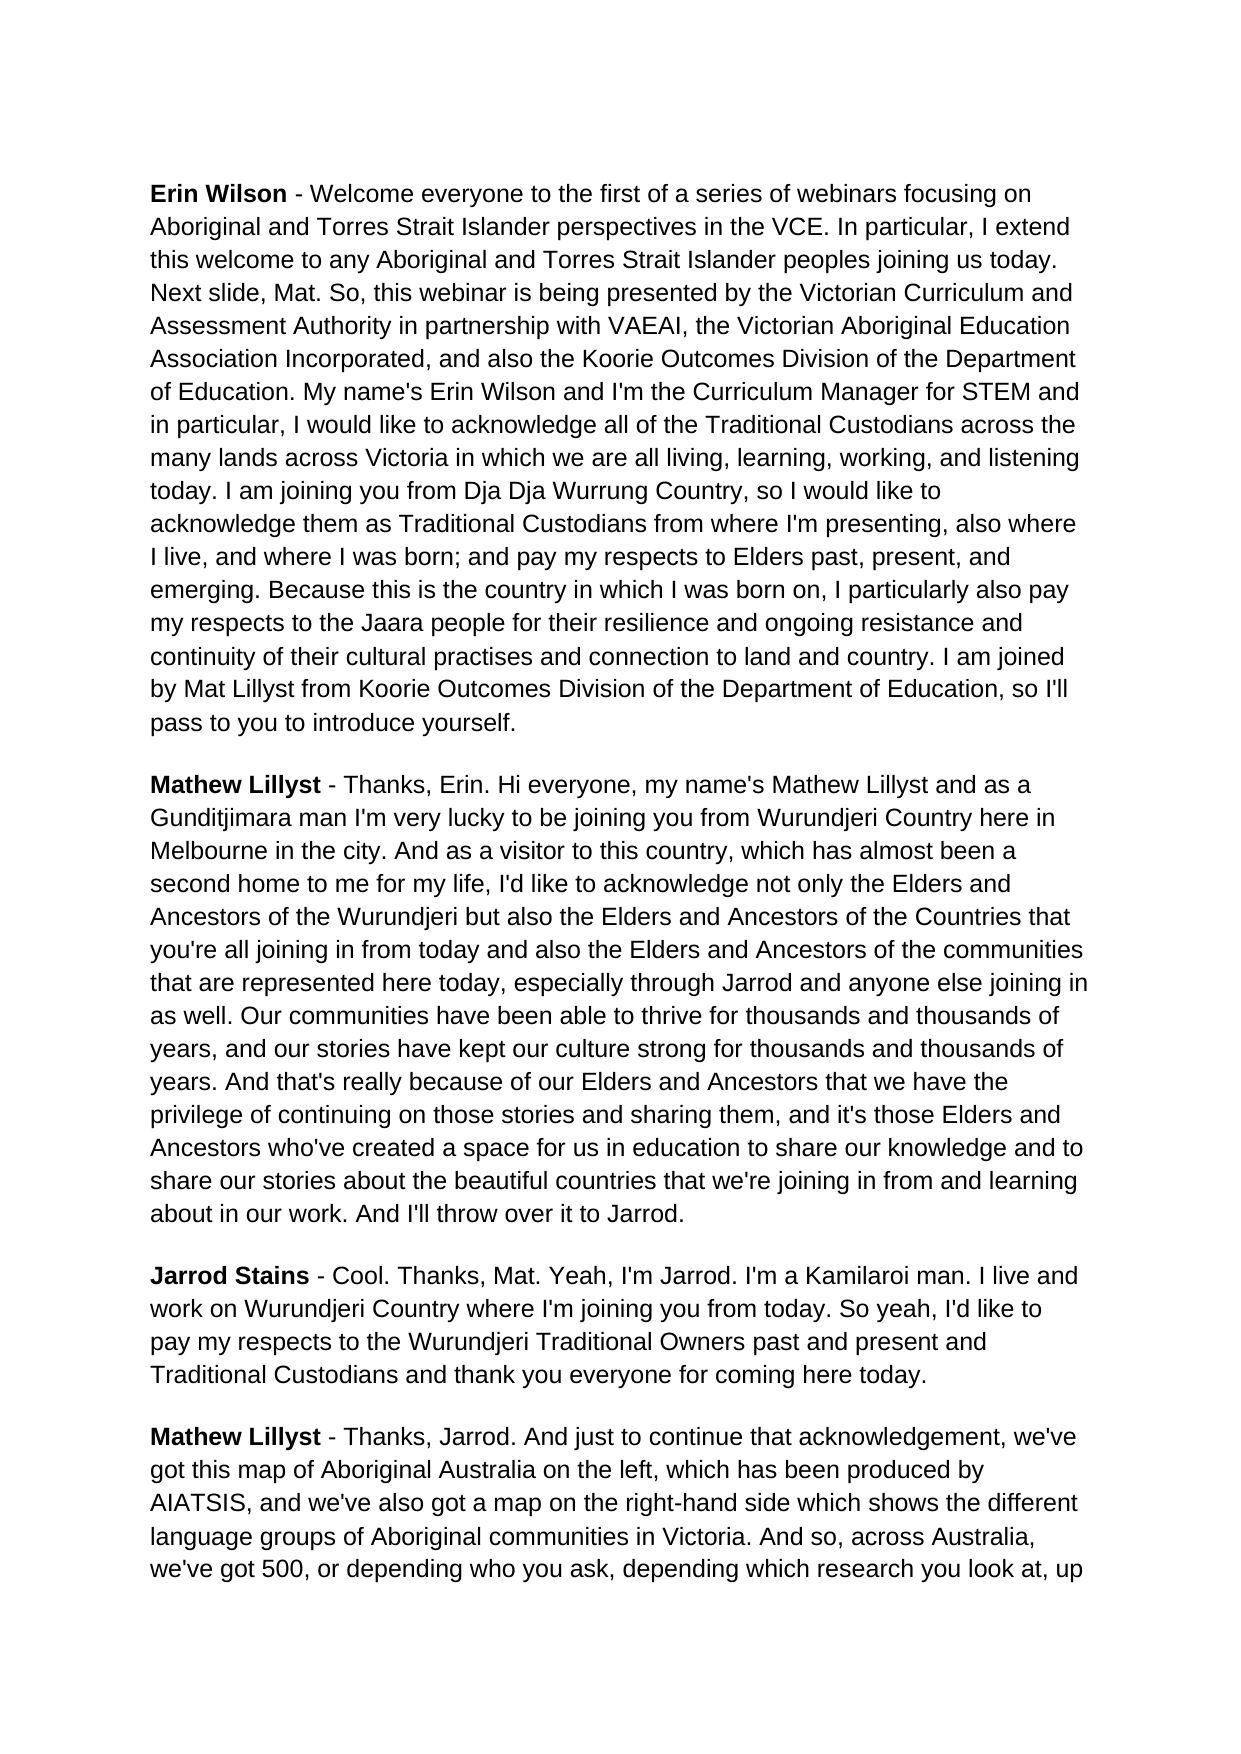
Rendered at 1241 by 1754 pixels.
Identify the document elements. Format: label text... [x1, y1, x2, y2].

text Jarrod Stains - Cool. Thanks, Mat. Yeah, I'm Jarrod. I'm a Kamilaroi man. I live and work on Wurundjeri Country where I'm joining you from today. So yeah, I'd like to pay my respects to the Wurundjeri Traditional Owners past and present and Traditional Custodians and thank you everyone for coming here today. [150, 1261, 1090, 1389]
text Erin Wilson - Welcome everyone to the first of a series of webinars focusing on Aboriginal and Torres Strait Islander perspectives in the VCE. In particular, I extend this welcome to any Aboriginal and Torres Strait Islander peoples joining us today. Next slide, Mat. So, this webinar is being presented by the Victorian Curriculum and Assessment Authority in partnership with VAEAI, the Victorian Aboriginal Education Association Incorporated, and also the Koorie Outcomes Division of the Department of Education. My name's Erin Wilson and I'm the Curriculum Manager for STEM and in particular, I would like to acknowledge all of the Traditional Custodians across the many lands across Victoria in which we are all living, learning, working, and listening today. I am joining you from Dja Dja Wurrung Country, so I would like to acknowledge them as Traditional Custodians from where I'm presenting, also where I live, and where I was born; and pay my respects to Elders past, present, and emerging. Because this is the country in which I was born on, I particularly also pay my respects to the Jaara people for their resilience and ongoing resistance and continuity of their cultural practises and connection to land and country. I am joined by Mat Lillyst from Koorie Outcomes Division of the Department of Education, so I'll pass to you to introduce yourself. [150, 179, 1090, 736]
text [150, 1422, 1090, 1583]
text Mathew Lillyst - Thanks, Erin. Hi everyone, my name's Mathew Lillyst and as a Gunditjimara man I'm very lucky to be joining you from Wurundjeri Country here in Melbourne in the city. And as a visitor to this country, which has almost been a second home to me for my life, I'd like to acknowledge not only the Elders and Ancestors of the Wurundjeri but also the Elders and Ancestors of the Countries that you're all joining in from today and also the Elders and Ancestors of the communities that are represented here today, especially through Jarrod and anyone else joining in as well. Our communities have been able to thrive for thousands and thousands of years, and our stories have kept our culture strong for thousands and thousands of years. And that's really because of our Elders and Ancestors that we have the privilege of continuing on those stories and sharing them, and it's those Elders and Ancestors who've created a space for us in education to share our knowledge and to share our stories about the beautiful countries that we're joining in from and learning about in our work. And I'll throw over it to Jarrod. [150, 770, 1090, 1228]
